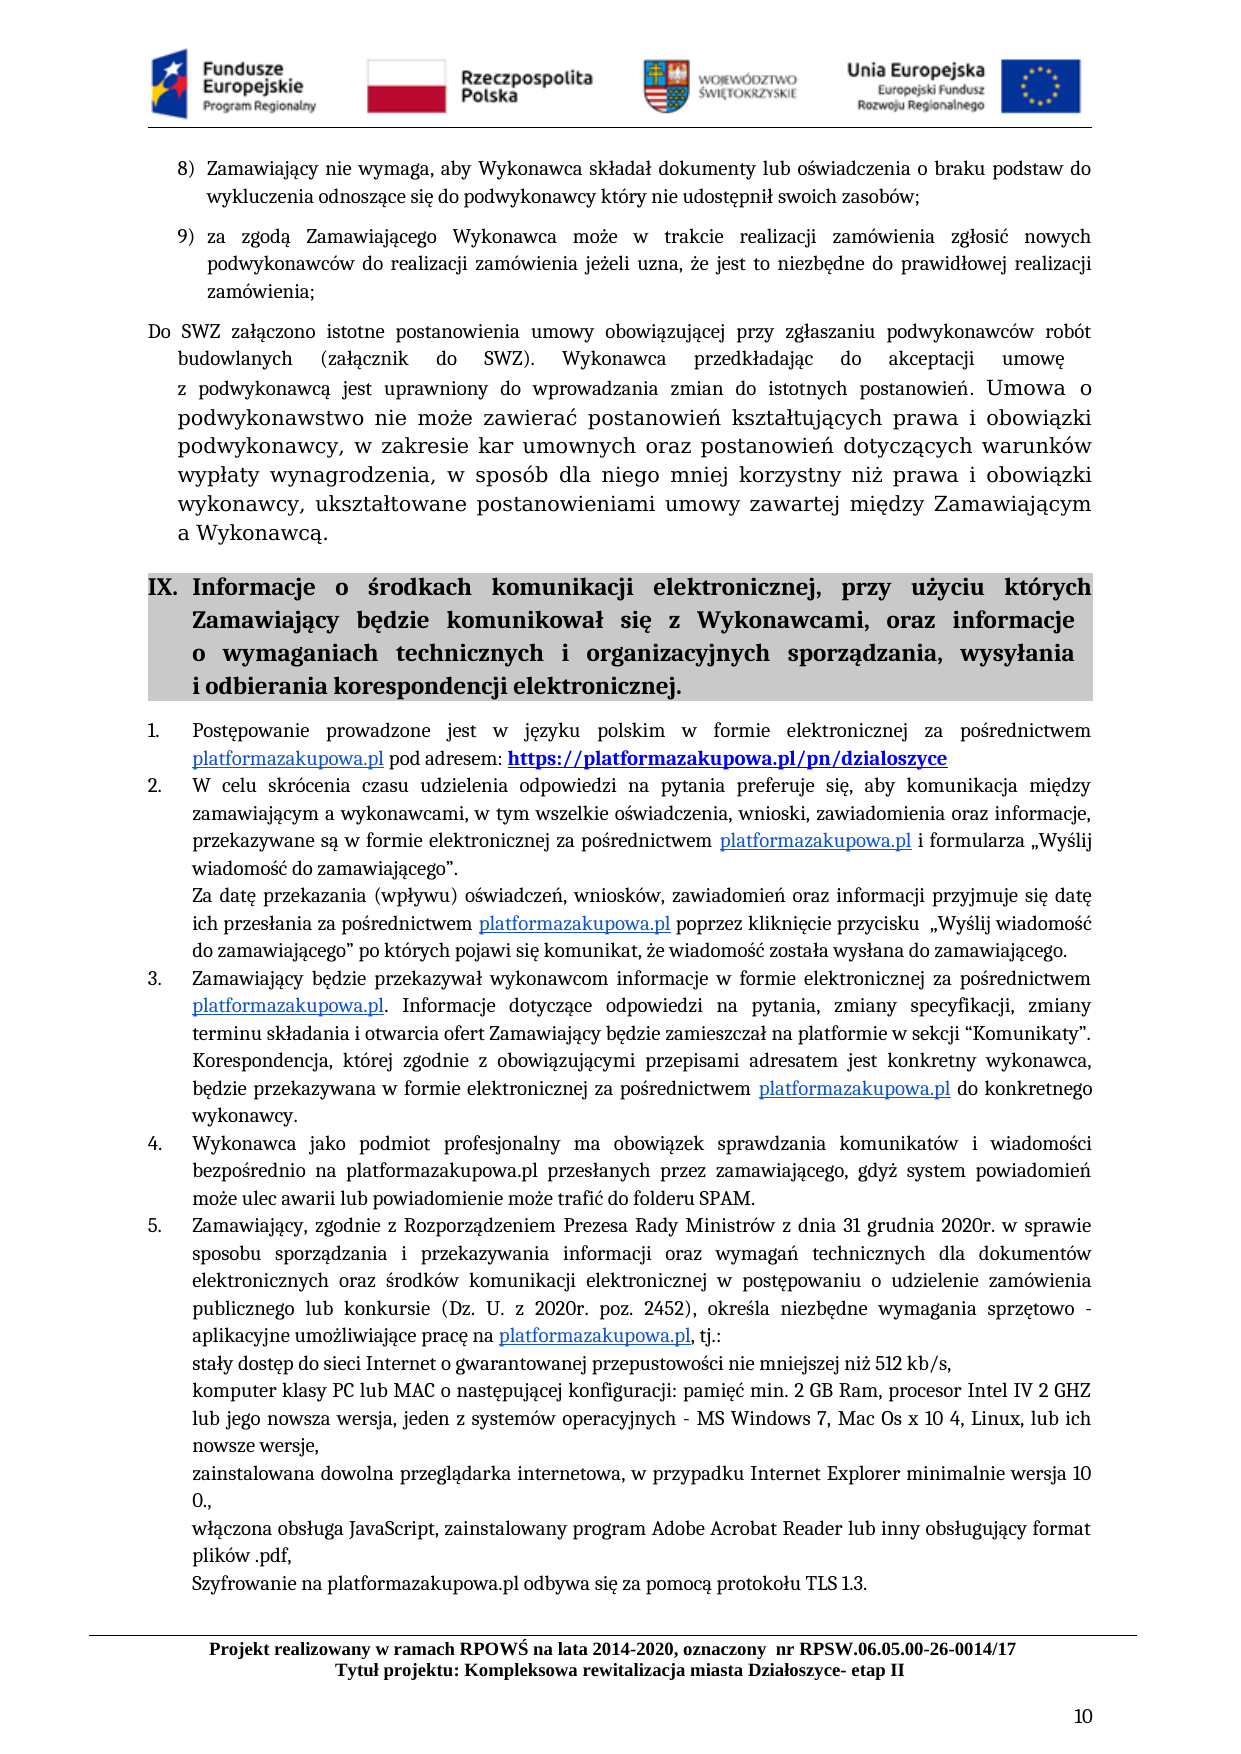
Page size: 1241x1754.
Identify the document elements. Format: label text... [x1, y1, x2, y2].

list komputer klasy PC lub MAC o następującej konfiguracji: pamięć min. 2 GB Ram, procesor Intel IV 2 GHZ lub jego nowsza wersja, jeden z systemów operacyjnych - MS Windows 7, Mac Os x 10 4, Linux, lub ich nowsze wersje, [148, 1379, 1092, 1458]
subtitle Do SWZ załączono istotne postanowienia umowy obowiązującej przy zgłaszaniu podwykonawców robót budowlanych (załącznik do SWZ). Wykonawca przedkładając do akceptacji umowę z podwykonawcą jest uprawniony do wprowadzania zmian do istotnych postanowień. Umowa o podwykonawstwo nie może zawierać postanowień kształtujących prawa i obowiązki podwykonawcy, w zakresie kar umownych oraz postanowień dotyczących warunków wypłaty wynagrodzenia, w sposób dla niego mniej korzystny niż prawa i obowiązki wykonawcy, ukształtowane postanowieniami umowy zawartej między Zamawiającym a Wykonawcą. [148, 319, 1092, 544]
list włączona obsługa JavaScript, zainstalowany program Adobe Acrobat Reader lub inny obsługujący format plików .pdf, [148, 1516, 1092, 1568]
picture [147, 44, 1086, 126]
text IX. Informacje o środkach komunikacji elektronicznej, przy użyciu których Zamawiający będzie komunikował się z Wykonawcami, oraz informacje o wymaganiach technicznych i organizacyjnych sporządzania, wysyłania i odbierania korespondencji elektronicznej. [148, 573, 1093, 701]
list Zamawiający, zgodnie z Rozporządzeniem Prezesa Rady Ministrów z dnia 31 grudnia 2020r. w sprawie sposobu sporządzania i przekazywania informacji oraz wymagań technicznych dla dokumentów elektronicznych oraz środków komunikacji elektronicznej w postępowaniu o udzielenie zamówienia publicznego lub konkursie (Dz. U. z 2020r. poz. 2452), określa niezbędne wymagania sprzętowo - aplikacyjne umożliwiające pracę na platformazakupowa.pl, tj.: [148, 1214, 1092, 1348]
list Zamawiający będzie przekazywał wykonawcom informacje w formie elektronicznej za pośrednictwem platformazakupowa.pl. Informacje dotyczące odpowiedzi na pytania, zmiany specyfikacji, zmiany terminu składania i otwarcia ofert Zamawiający będzie zamieszczał na platformie w sekcji “Komunikaty”. Korespondencja, której zgodnie z obowiązującymi przepisami adresatem jest konkretny wykonawca, będzie przekazywana w formie elektronicznej za pośrednictwem platformazakupowa.pl do konkretnego wykonawcy. [148, 966, 1092, 1128]
list stały dostęp do sieci Internet o gwarantowanej przepustowości nie mniejszej niż 512 kb/s, [148, 1351, 1092, 1375]
title Zamawiający nie wymaga, aby Wykonawca składał dokumenty lub oświadczenia o braku podstaw do wykluczenia odnoszące się do podwykonawcy który nie udostępnił swoich zasobów; [177, 157, 1092, 208]
text Za datę przekazania (wpływu) oświadczeń, wniosków, zawiadomień oraz informacji przyjmuje się datę ich przesłania za pośrednictwem platformazakupowa.pl poprzez kliknięcie przycisku „Wyślij wiadomość do zamawiającego” po których pojawi się komunikat, że wiadomość została wysłana do zamawiającego. [192, 884, 1092, 963]
title za zgodą Zamawiającego Wykonawca może w trakcie realizacji zamówienia zgłosić nowych podwykonawców do realizacji zamówienia jeżeli uzna, że jest to niezbędne do prawidłowej realizacji zamówienia; [177, 224, 1092, 303]
list W celu skrócenia czasu udzielenia odpowiedzi na pytania preferuje się, aby komunikacja między zamawiającym a wykonawcami, w tym wszelkie oświadczenia, wnioski, zawiadomienia oraz informacje, przekazywane są w formie elektronicznej za pośrednictwem platformazakupowa.pl i formularza „Wyślij wiadomość do zamawiającego”. [148, 774, 1092, 880]
list zainstalowana dowolna przeglądarka internetowa, w przypadku Internet Explorer minimalnie wersja 10 0., [148, 1461, 1092, 1513]
list Szyfrowanie na platformazakupowa.pl odbywa się za pomocą protokołu TLS 1.3. [148, 1571, 1092, 1595]
list Postępowanie prowadzone jest w języku polskim w formie elektronicznej za pośrednictwem platformazakupowa.pl pod adresem: https://platformazakupowa.pl/pn/dzialoszyce [148, 719, 1092, 770]
list Wykonawca jako podmiot profesjonalny ma obowiązek sprawdzania komunikatów i wiadomości bezpośrednio na platformazakupowa.pl przesłanych przez zamawiającego, gdyż system powiadomień może ulec awarii lub powiadomienie może trafić do folderu SPAM. [148, 1131, 1092, 1210]
